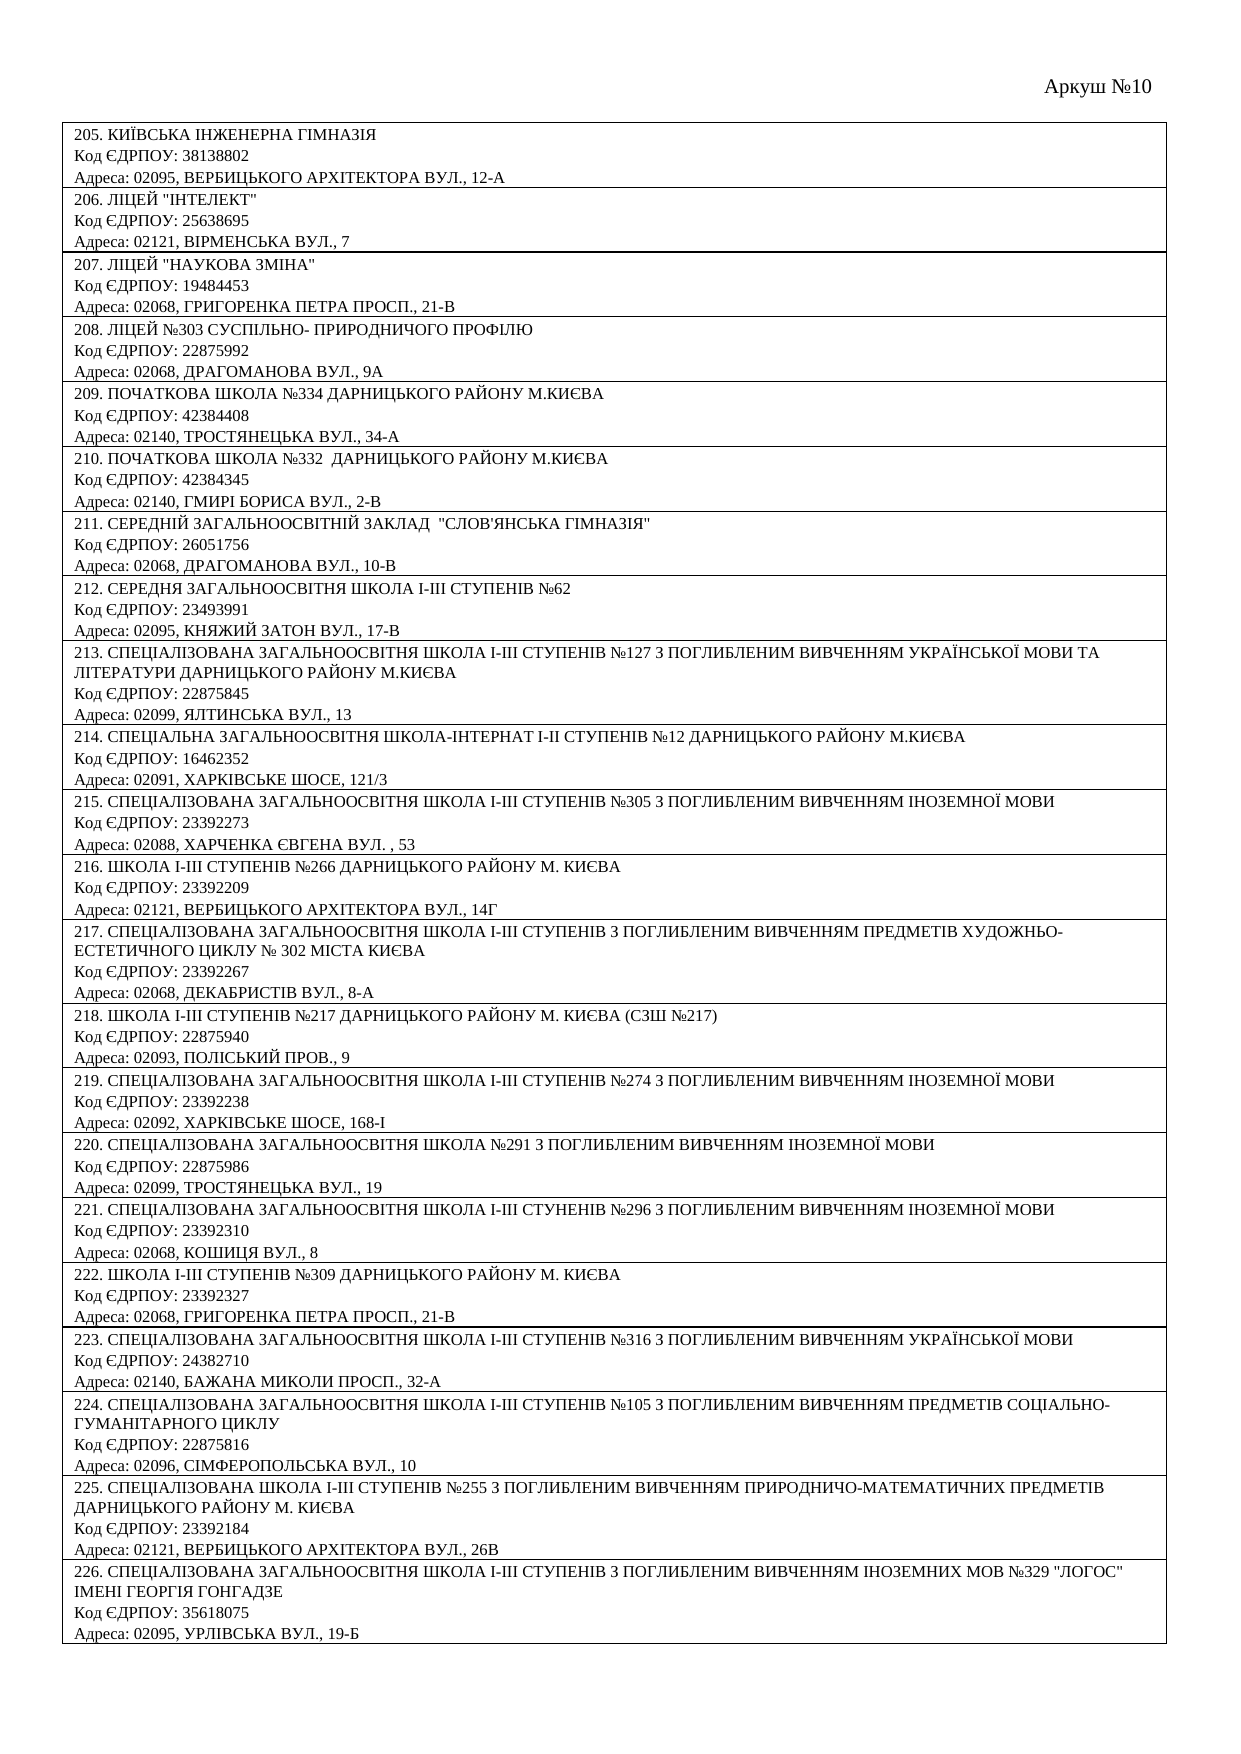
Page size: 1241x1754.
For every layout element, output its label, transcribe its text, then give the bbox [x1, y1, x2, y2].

table_cell 225. СПЕЦІАЛІЗОВАНА ШКОЛА І-ІІІ СТУПЕНІВ №255 З ПОГЛИБЛЕНИМ ВИВЧЕННЯМ ПРИРОДНИЧО-МАТЕМАТИЧНИХ ПРЕДМЕТІВ ДАРНИЦЬКОГО РАЙОНУ М. КИЄВА Код ЄДРПОУ: 23392184 Адреса: 02121, ВЕРБИЦЬКОГО АРХІТЕКТОРА ВУЛ., 26В [63, 1476, 1166, 1559]
table_cell 211. СЕРЕДНІЙ ЗАГАЛЬНООСВІТНІЙ ЗАКЛАД "СЛОВ'ЯНСЬКА ГІМНАЗІЯ" Код ЄДРПОУ: 26051756 Адреса: 02068, ДРАГОМАНОВА ВУЛ., 10-В [63, 512, 1166, 575]
table_cell 219. СПЕЦІАЛІЗОВАНА ЗАГАЛЬНООСВІТНЯ ШКОЛА І-ІІІ СТУПЕНІВ №274 З ПОГЛИБЛЕНИМ ВИВЧЕННЯМ ІНОЗЕМНОЇ МОВИ Код ЄДРПОУ: 23392238 Адреса: 02092, ХАРКІВСЬКЕ ШОСЕ, 168-І [63, 1068, 1166, 1132]
table_cell 215. СПЕЦІАЛІЗОВАНА ЗАГАЛЬНООСВІТНЯ ШКОЛА І-ІІІ СТУПЕНІВ №305 З ПОГЛИБЛЕНИМ ВИВЧЕННЯМ ІНОЗЕМНОЇ МОВИ Код ЄДРПОУ: 23392273 Адреса: 02088, ХАРЧЕНКА ЄВГЕНА ВУЛ. , 53 [63, 790, 1166, 854]
table_cell 209. ПОЧАТКОВА ШКОЛА №334 ДАРНИЦЬКОГО РАЙОНУ М.КИЄВА Код ЄДРПОУ: 42384408 Адреса: 02140, ТРОСТЯНЕЦЬКА ВУЛ., 34-А [63, 382, 1166, 446]
table_cell 216. ШКОЛА І-ІІІ СТУПЕНІВ №266 ДАРНИЦЬКОГО РАЙОНУ М. КИЄВА Код ЄДРПОУ: 23392209 Адреса: 02121, ВЕРБИЦЬКОГО АРХІТЕКТОРА ВУЛ., 14Г [63, 855, 1166, 918]
table_cell 213. СПЕЦІАЛІЗОВАНА ЗАГАЛЬНООСВІТНЯ ШКОЛА І-ІІІ СТУПЕНІВ №127 З ПОГЛИБЛЕНИМ ВИВЧЕННЯМ УКРАЇНСЬКОЇ МОВИ ТА ЛІТЕРАТУРИ ДАРНИЦЬКОГО РАЙОНУ М.КИЄВА Код ЄДРПОУ: 22875845 Адреса: 02099, ЯЛТИНСЬКА ВУЛ., 13 [63, 641, 1166, 724]
table_cell 217. СПЕЦІАЛІЗОВАНА ЗАГАЛЬНООСВІТНЯ ШКОЛА І-ІІІ СТУПЕНІВ З ПОГЛИБЛЕНИМ ВИВЧЕННЯМ ПРЕДМЕТІВ ХУДОЖНЬО-ЕСТЕТИЧНОГО ЦИКЛУ № 302 МІСТА КИЄВА Код ЄДРПОУ: 23392267 Адреса: 02068, ДЕКАБРИСТІВ ВУЛ., 8-А [63, 920, 1166, 1002]
table_cell 220. СПЕЦІАЛІЗОВАНА ЗАГАЛЬНООСВІТНЯ ШКОЛА №291 З ПОГЛИБЛЕНИМ ВИВЧЕННЯМ ІНОЗЕМНОЇ МОВИ Код ЄДРПОУ: 22875986 Адреса: 02099, ТРОСТЯНЕЦЬКА ВУЛ., 19 [63, 1133, 1166, 1197]
table_cell 222. ШКОЛА І-ІІІ СТУПЕНІВ №309 ДАРНИЦЬКОГО РАЙОНУ М. КИЄВА Код ЄДРПОУ: 23392327 Адреса: 02068, ГРИГОРЕНКА ПЕТРА ПРОСП., 21-В [63, 1263, 1166, 1326]
table_cell 212. СЕРЕДНЯ ЗАГАЛЬНООСВІТНЯ ШКОЛА І-ІІІ СТУПЕНІВ №62 Код ЄДРПОУ: 23493991 Адреса: 02095, КНЯЖИЙ ЗАТОН ВУЛ., 17-В [63, 576, 1166, 640]
table_cell 208. ЛІЦЕЙ №303 СУСПІЛЬНО- ПРИРОДНИЧОГО ПРОФІЛЮ Код ЄДРПОУ: 22875992 Адреса: 02068, ДРАГОМАНОВА ВУЛ., 9А [63, 317, 1166, 381]
table_cell 218. ШКОЛА І-ІІІ СТУПЕНІВ №217 ДАРНИЦЬКОГО РАЙОНУ М. КИЄВА (СЗШ №217) Код ЄДРПОУ: 22875940 Адреса: 02093, ПОЛІСЬКИЙ ПРОВ., 9 [63, 1004, 1166, 1067]
table_cell 205. КИЇВСЬКА ІНЖЕНЕРНА ГІМНАЗІЯ Код ЄДРПОУ: 38138802 Адреса: 02095, ВЕРБИЦЬКОГО АРХІТЕКТОРА ВУЛ., 12-А [63, 123, 1166, 187]
table_cell 223. СПЕЦІАЛІЗОВАНА ЗАГАЛЬНООСВІТНЯ ШКОЛА І-ІІІ СТУПЕНІВ №316 З ПОГЛИБЛЕНИМ ВИВЧЕННЯМ УКРАЇНСЬКОЇ МОВИ Код ЄДРПОУ: 24382710 Адреса: 02140, БАЖАНА МИКОЛИ ПРОСП., 32-А [63, 1328, 1166, 1391]
table_cell 206. ЛІЦЕЙ "ІНТЕЛЕКТ" Код ЄДРПОУ: 25638695 Адреса: 02121, ВІРМЕНСЬКА ВУЛ., 7 [63, 188, 1166, 251]
table_cell 214. СПЕЦІАЛЬНА ЗАГАЛЬНООСВІТНЯ ШКОЛА-ІНТЕРНАТ І-ІІ СТУПЕНІВ №12 ДАРНИЦЬКОГО РАЙОНУ М.КИЄВА Код ЄДРПОУ: 16462352 Адреса: 02091, ХАРКІВСЬКЕ ШОСЕ, 121/3 [63, 725, 1166, 789]
table_cell 210. ПОЧАТКОВА ШКОЛА №332 ДАРНИЦЬКОГО РАЙОНУ М.КИЄВА Код ЄДРПОУ: 42384345 Адреса: 02140, ГМИРІ БОРИСА ВУЛ., 2-В [63, 447, 1166, 511]
table_cell 224. СПЕЦІАЛІЗОВАНА ЗАГАЛЬНООСВІТНЯ ШКОЛА І-ІІІ СТУПЕНІВ №105 З ПОГЛИБЛЕНИМ ВИВЧЕННЯМ ПРЕДМЕТІВ СОЦІАЛЬНО- ГУМАНІТАРНОГО ЦИКЛУ Код ЄДРПОУ: 22875816 Адреса: 02096, СІМФЕРОПОЛЬСЬКА ВУЛ., 10 [63, 1392, 1166, 1475]
table_cell 221. СПЕЦІАЛІЗОВАНА ЗАГАЛЬНООСВІТНЯ ШКОЛА I-III СТУНЕНІВ №296 З ПОГЛИБЛЕНИМ ВИВЧЕННЯМ ІНОЗЕМНОЇ МОВИ Код ЄДРПОУ: 23392310 Адреса: 02068, КОШИЦЯ ВУЛ., 8 [63, 1198, 1166, 1262]
table_cell 207. ЛІЦЕЙ "НАУКОВА ЗМІНА" Код ЄДРПОУ: 19484453 Адреса: 02068, ГРИГОРЕНКА ПЕТРА ПРОСП., 21-В [63, 253, 1166, 316]
table_cell 226. СПЕЦІАЛІЗОВАНА ЗАГАЛЬНООСВІТНЯ ШКОЛА І-ІІІ СТУПЕНІВ З ПОГЛИБЛЕНИМ ВИВЧЕННЯМ ІНОЗЕМНИХ МОВ №329 "ЛОГОС" ІМЕНІ ГЕОРГІЯ ГОНГАДЗЕ Код ЄДРПОУ: 35618075 Адреса: 02095, УРЛІВСЬКА ВУЛ., 19-Б [63, 1560, 1166, 1643]
